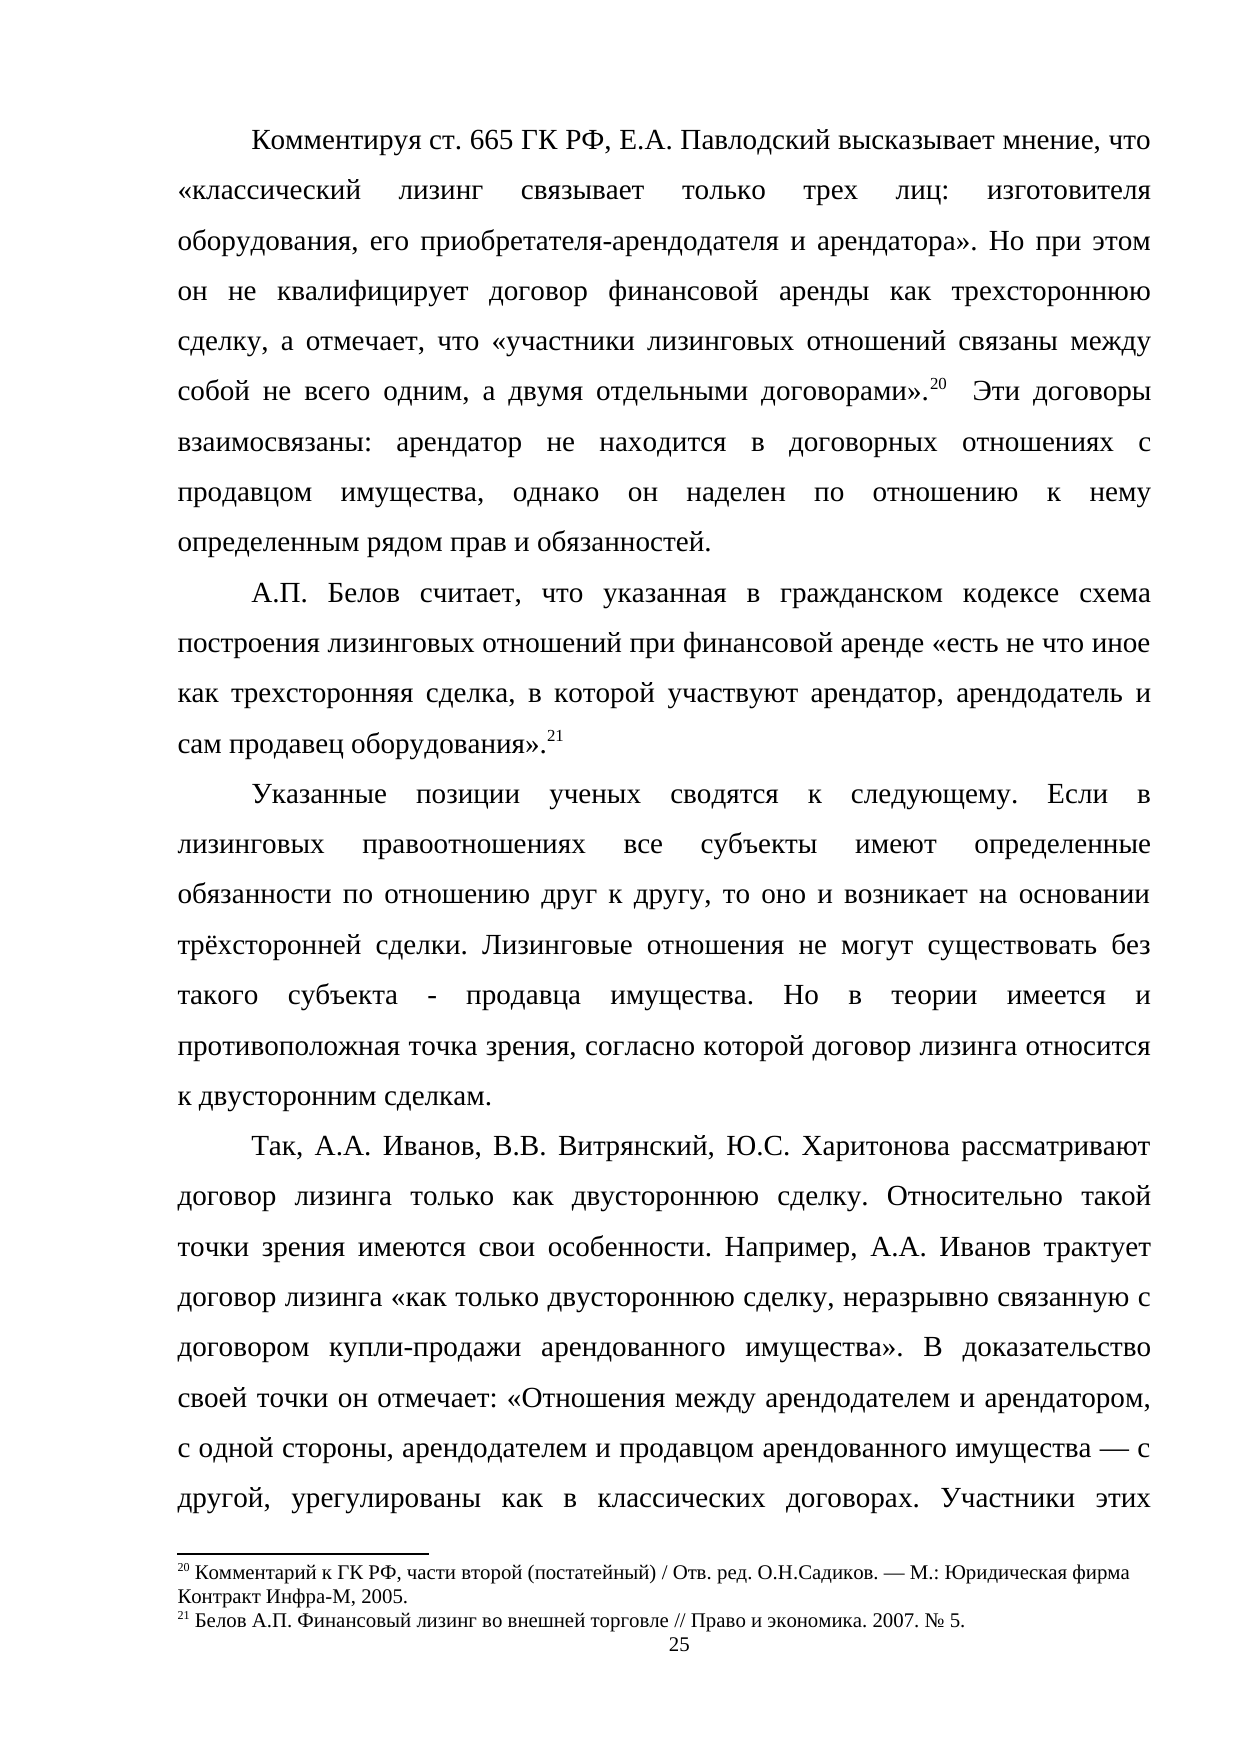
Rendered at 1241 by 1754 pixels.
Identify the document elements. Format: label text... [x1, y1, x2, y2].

text Указанные позиции ученых сводятся к следующему. Если в лизинговых правоотношениях все субъекты имеют определенные обязанности по отношению друг к другу, то оно и возникает на основании трёхсторонней сделки. Лизинговые отношения не могут существовать без такого субъекта - продавца имущества. Но в теории имеется и противоположная точка зрения, согласно которой договор лизинга относится к двусторонним сделкам. [177, 776, 1152, 1111]
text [177, 1128, 1152, 1514]
text Комментируя ст. 665 ГК РФ, Е.А. Павлодский высказывает мнение, что «классический лизинг связывает только трех лиц: изготовителя оборудования, его приобретателя-арендодателя и арендатора». Но при этом он не квалифицирует договор финансовой аренды как трехстороннюю сделку, а отмечает, что «участники лизинговых отношений связаны между собой не всего одним, а двумя отдельными договорами». Эти договоры взаимосвязаны: арендатор не находится в договорных отношениях с продавцом имущества, однако он наделен по отношению к нему определенным рядом прав и обязанностей. [177, 122, 1152, 558]
text А.П. Белов считает, что указанная в гражданском кодексе схема построения лизинговых отношений при финансовой аренде «есть не что иное как трехсторонняя сделка, в которой участвуют арендатор, арендодатель и сам продавец оборудования». [177, 575, 1152, 759]
